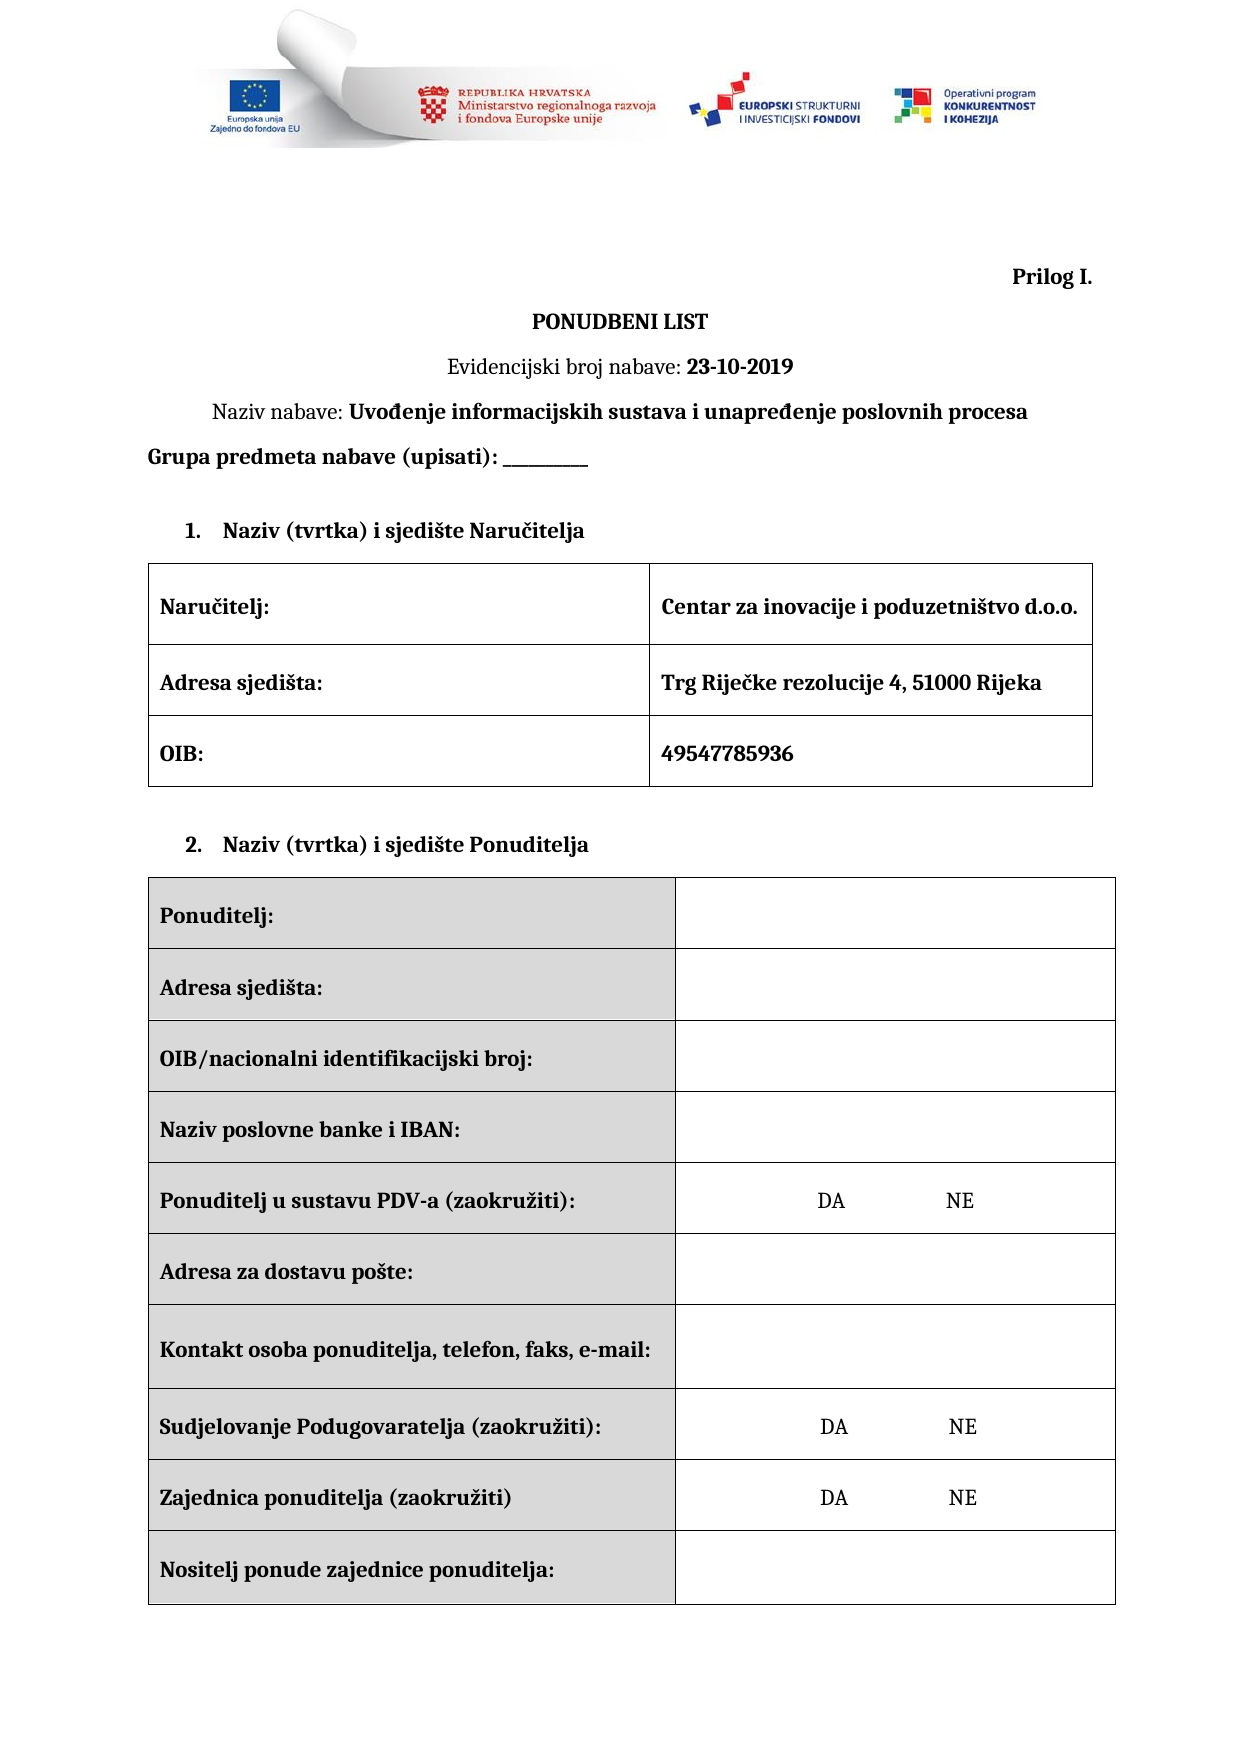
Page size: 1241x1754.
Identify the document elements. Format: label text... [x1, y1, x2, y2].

table_cell [676, 1092, 1115, 1162]
picture [194, 4, 1044, 148]
table_cell [676, 1021, 1115, 1091]
table_cell OIB: [149, 716, 649, 786]
table_header Centar za inovacije i poduzetništvo d.o.o. [650, 564, 1092, 644]
table_cell Trg Riječke rezolucije 4, 51000 Rijeka [650, 645, 1092, 715]
table_cell Naziv poslovne banke i IBAN: [149, 1092, 675, 1162]
table_cell Sudjelovanje Podugovaratelja (zaokružiti): [149, 1389, 675, 1459]
table_cell DA NE [676, 1389, 1115, 1459]
table_header [676, 878, 1115, 948]
table_header Naručitelj: [149, 564, 649, 644]
table_cell DA NE [676, 1460, 1115, 1530]
list Naziv (tvrtka) i sjedište Ponuditelja [185, 832, 1092, 858]
table_cell Ponuditelj u sustavu PDV-a (zaokružiti): [149, 1163, 675, 1233]
table_cell Adresa za dostavu pošte: [149, 1234, 675, 1304]
table_cell [676, 949, 1115, 1019]
text PONUDBENI LIST [148, 309, 1092, 335]
table_cell Zajednica ponuditelja (zaokružiti) [149, 1460, 675, 1530]
table_cell Adresa sjedišta: [149, 645, 649, 715]
table_cell 49547785936 [650, 716, 1092, 786]
text Prilog I. [148, 264, 1092, 290]
text Grupa predmeta nabave (upisati): __________ [148, 444, 1092, 470]
table_cell Adresa sjedišta: [149, 949, 675, 1019]
table_cell OIB/nacionalni identifikacijski broj: [149, 1021, 675, 1091]
table_header Ponuditelj: [149, 878, 675, 948]
table_cell DA NE [676, 1163, 1115, 1233]
table_cell [676, 1234, 1115, 1304]
text Evidencijski broj nabave: 23-10-2019 [148, 354, 1092, 380]
table_cell [676, 1305, 1115, 1388]
table_cell Kontakt osoba ponuditelja, telefon, faks, e-mail: [149, 1305, 675, 1388]
table_cell [676, 1531, 1115, 1603]
text Naziv nabave: Uvođenje informacijskih sustava i unapređenje poslovnih procesa [148, 399, 1092, 425]
list Naziv (tvrtka) i sjedište Naručitelja [185, 518, 1092, 544]
